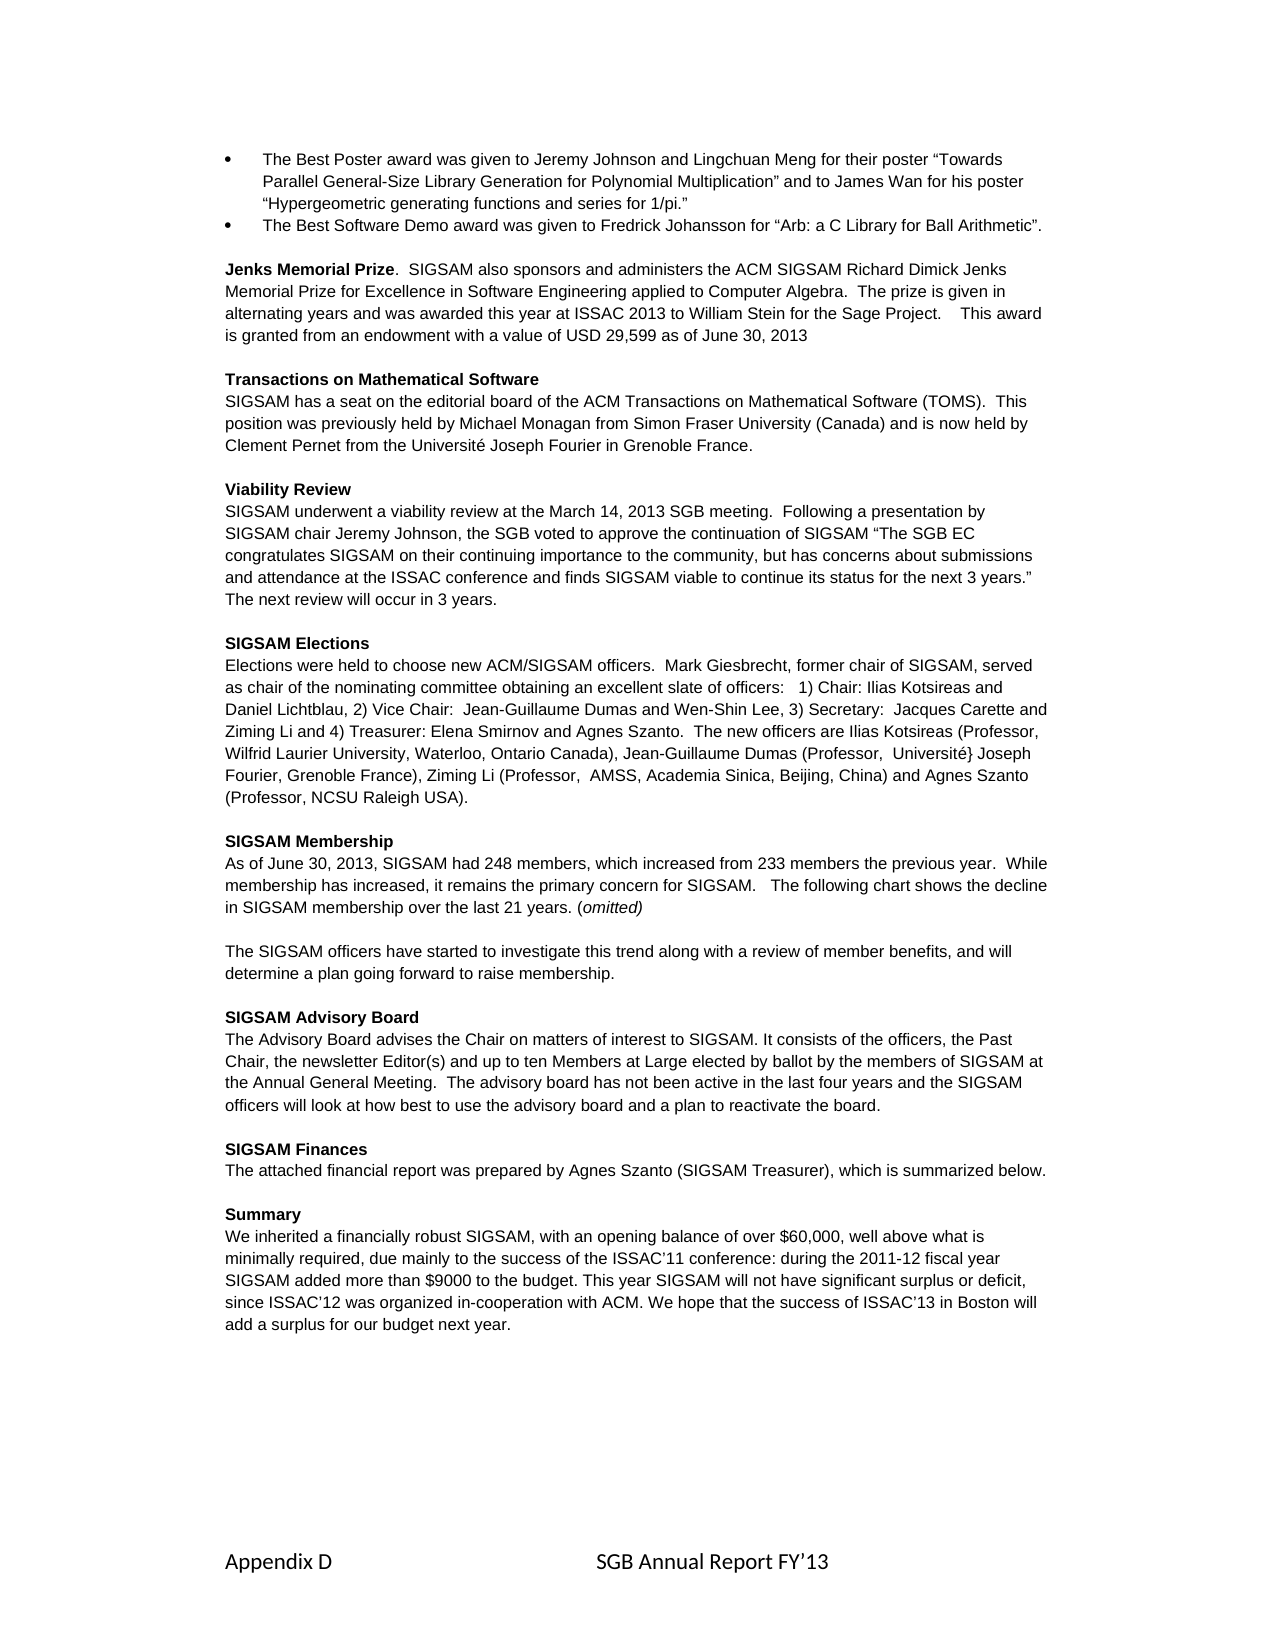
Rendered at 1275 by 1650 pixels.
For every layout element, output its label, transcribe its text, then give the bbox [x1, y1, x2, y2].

text We inherited a financially robust SIGSAM, with an opening balance of over $60,000, well above what is minimally required, due mainly to the success of the ISSAC’11 conference: during the 2011-12 fiscal year SIGSAM added more than $9000 to the budget. This year SIGSAM will not have significant surplus or deficit, since ISSAC’12 was organized in-cooperation with ACM. We hope that the success of ISSAC’13 in Boston will add a surplus for our budget next year. [225, 1227, 1050, 1334]
text SIGSAM Elections [225, 634, 1050, 653]
text SIGSAM Finances [225, 1139, 1050, 1158]
text SIGSAM has a seat on the editorial board of the ACM Transactions on Mathematical Software (TOMS). This position was previously held by Michael Monagan from Simon Fraser University (Canada) and is now held by Clement Pernet from the Université Joseph Fourier in Grenoble France. [225, 392, 1050, 455]
text Jenks Memorial Prize. SIGSAM also sponsors and administers the ACM SIGSAM Richard Dimick Jenks Memorial Prize for Excellence in Software Engineering applied to Computer Algebra. The prize is given in alternating years and was awarded this year at ISSAC 2013 to William Stein for the Sage Project. This award is granted from an endowment with a value of USD 29,599 as of June 30, 2013 [225, 260, 1050, 345]
text Transactions on Mathematical Software [225, 370, 1050, 389]
list The Best Software Demo award was given to Fredrick Johansson for “Arb: a C Library for Ball Arithmetic”. [225, 216, 1050, 235]
text Summary [225, 1205, 1050, 1224]
text SIGSAM underwent a viability review at the March 14, 2013 SGB meeting. Following a presentation by SIGSAM chair Jeremy Johnson, the SGB voted to approve the continuation of SIGSAM “The SGB EC congratulates SIGSAM on their continuing importance to the community, but has concerns about submissions and attendance at the ISSAC conference and finds SIGSAM viable to continue its status for the next 3 years.” The next review will occur in 3 years. [225, 502, 1050, 609]
text The Advisory Board advises the Chair on matters of interest to SIGSAM. It consists of the officers, the Past Chair, the newsletter Editor(s) and up to ten Members at Large elected by ballot by the members of SIGSAM at the Annual General Meeting. The advisory board has not been active in the last four years and the SIGSAM officers will look at how best to use the advisory board and a plan to reactivate the board. [225, 1029, 1050, 1114]
text The attached financial report was prepared by Agnes Szanto (SIGSAM Treasurer), which is summarized below. [225, 1161, 1050, 1180]
text SIGSAM Membership [225, 832, 1050, 851]
text Elections were held to choose new ACM/SIGSAM officers. Mark Giesbrecht, former chair of SIGSAM, served as chair of the nominating committee obtaining an excellent slate of officers: 1) Chair: Ilias Kotsireas and Daniel Lichtblau, 2) Vice Chair: Jean-Guillaume Dumas and Wen-Shin Lee, 3) Secretary: Jacques Carette and Ziming Li and 4) Treasurer: Elena Smirnov and Agnes Szanto. The new officers are Ilias Kotsireas (Professor, Wilfrid Laurier University, Waterloo, Ontario Canada), Jean-Guillaume Dumas (Professor, Université} Joseph Fourier, Grenoble France), Ziming Li (Professor, AMSS, Academia Sinica, Beijing, China) and Agnes Szanto (Professor, NCSU Raleigh USA). [225, 656, 1050, 807]
text SIGSAM Advisory Board [225, 1007, 1050, 1027]
text The SIGSAM officers have started to investigate this trend along with a review of member benefits, and will determine a plan going forward to raise membership. [225, 941, 1050, 983]
text As of June 30, 2013, SIGSAM had 248 members, which increased from 233 members the previous year. While membership has increased, it remains the primary concern for SIGSAM. The following chart shows the decline in SIGSAM membership over the last 21 years. (omitted) [225, 853, 1050, 917]
list The Best Poster award was given to Jeremy Johnson and Lingchuan Meng for their poster “Towards Parallel General-Size Library Generation for Polynomial Multiplication” and to James Wan for his poster “Hypergeometric generating functions and series for 1/pi.” [225, 150, 1050, 213]
text Viability Review [225, 480, 1050, 499]
